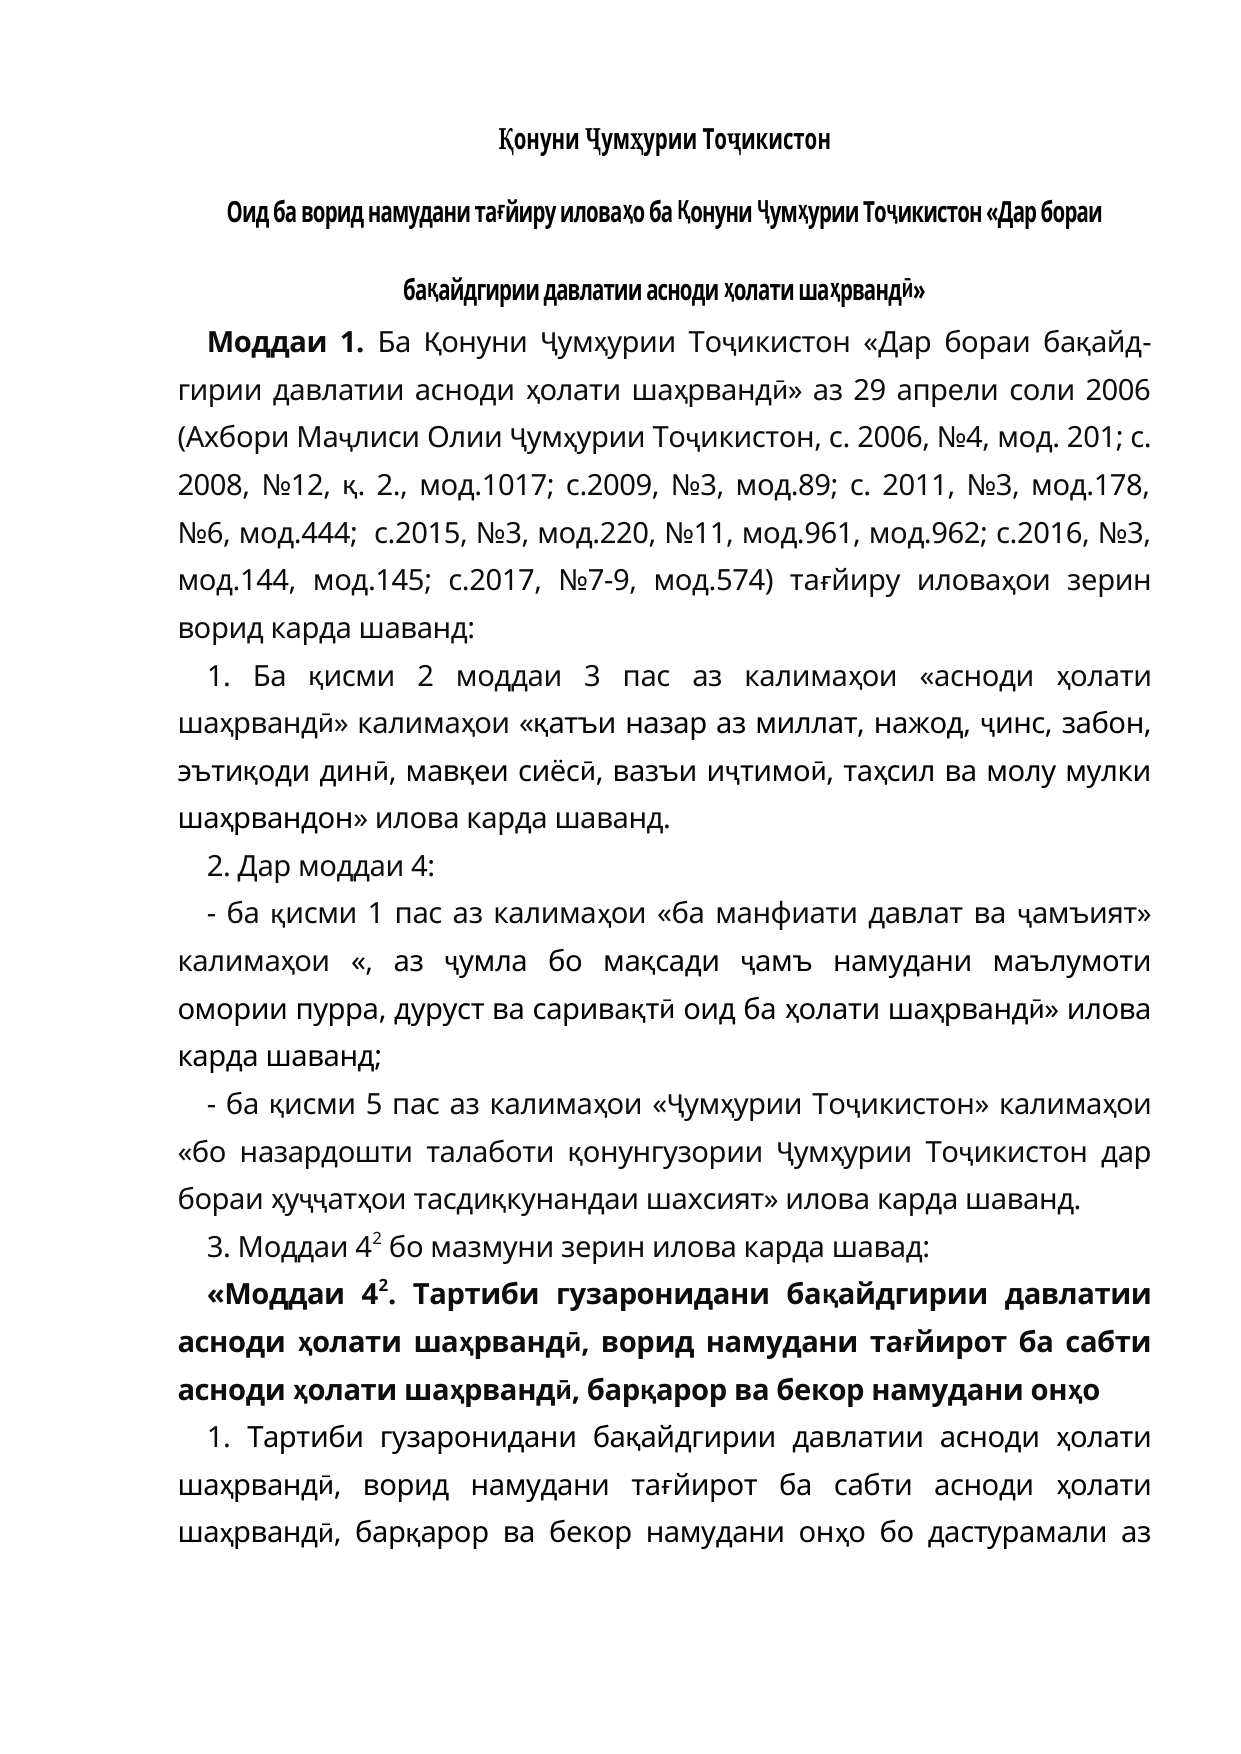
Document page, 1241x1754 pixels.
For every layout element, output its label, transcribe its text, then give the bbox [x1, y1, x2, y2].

text Моддаи 1. Ба Қонуни Ҷумҳурии Тоҷикистон «Дар бораи бақайдгирии давлатии асноди ҳолати шаҳрвандӣ» аз 29 апрели соли 2006 (Ахбори Маҷлиси Олии Ҷумҳурии Тоҷикистон, с. 2006, №4, мод. 201; с. 2008, №12, қ. 2., мод.1017; с.2009, №3, мод.89; с. 2011, №3, мод.178, №6, мод.444; с.2015, №3, мод.220, №11, мод.961, мод.962; с.2016, №3, мод.144, мод.145; с.2017, №7-9, мод.574) тағйиру иловаҳои зерин ворид карда шаванд: [177, 322, 1152, 647]
text «Моддаи 42. Тартиби гузаронидани бақайдгирии давлатии асноди ҳолати шаҳрвандӣ, ворид намудани тағйирот ба сабти асноди ҳолати шаҳрвандӣ, барқарор ва бекор намудани онҳо [177, 1274, 1152, 1408]
text - ба қисми 5 пас аз калимаҳои «Ҷумҳурии Тоҷикистон» калимаҳои «бо назардошти талаботи қонунгузории Ҷумҳурии Тоҷикистон дар бораи ҳуҷҷатҳои тасдиқкунандаи шахсият» илова карда шаванд. [177, 1083, 1152, 1218]
text Қонуни Ҷумҳурии Тоҷикистон [177, 118, 1152, 158]
text 3. Моддаи 42 бо мазмуни зерин илова карда шавад: [177, 1226, 1152, 1266]
text Оид ба ворид намудани тағйиру иловаҳо ба Қонуни Ҷумҳурии Тоҷикистон «Дар бораи бақайдгирии давлатии асноди ҳолати шаҳрвандӣ» [177, 166, 1152, 309]
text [177, 1416, 1152, 1551]
text 1. Ба қисми 2 моддаи 3 пас аз калимаҳои «асноди ҳолати шаҳрвандӣ» калимаҳои «қатъи назар аз миллат, нажод, ҷинс, забон, эътиқоди динӣ, мавқеи сиёсӣ, вазъи иҷтимоӣ, таҳсил ва молу мулки шаҳрвандон» илова карда шаванд. [177, 655, 1152, 837]
text - ба қисми 1 пас аз калимаҳои «ба манфиати давлат ва ҷамъият» калимаҳои «, аз ҷумла бо мақсади ҷамъ намудани маълумоти омории пурра, дуруст ва саривақтӣ оид ба ҳолати шаҳрвандӣ» илова карда шаванд; [177, 893, 1152, 1075]
text 2. Дар моддаи 4: [177, 845, 1152, 885]
